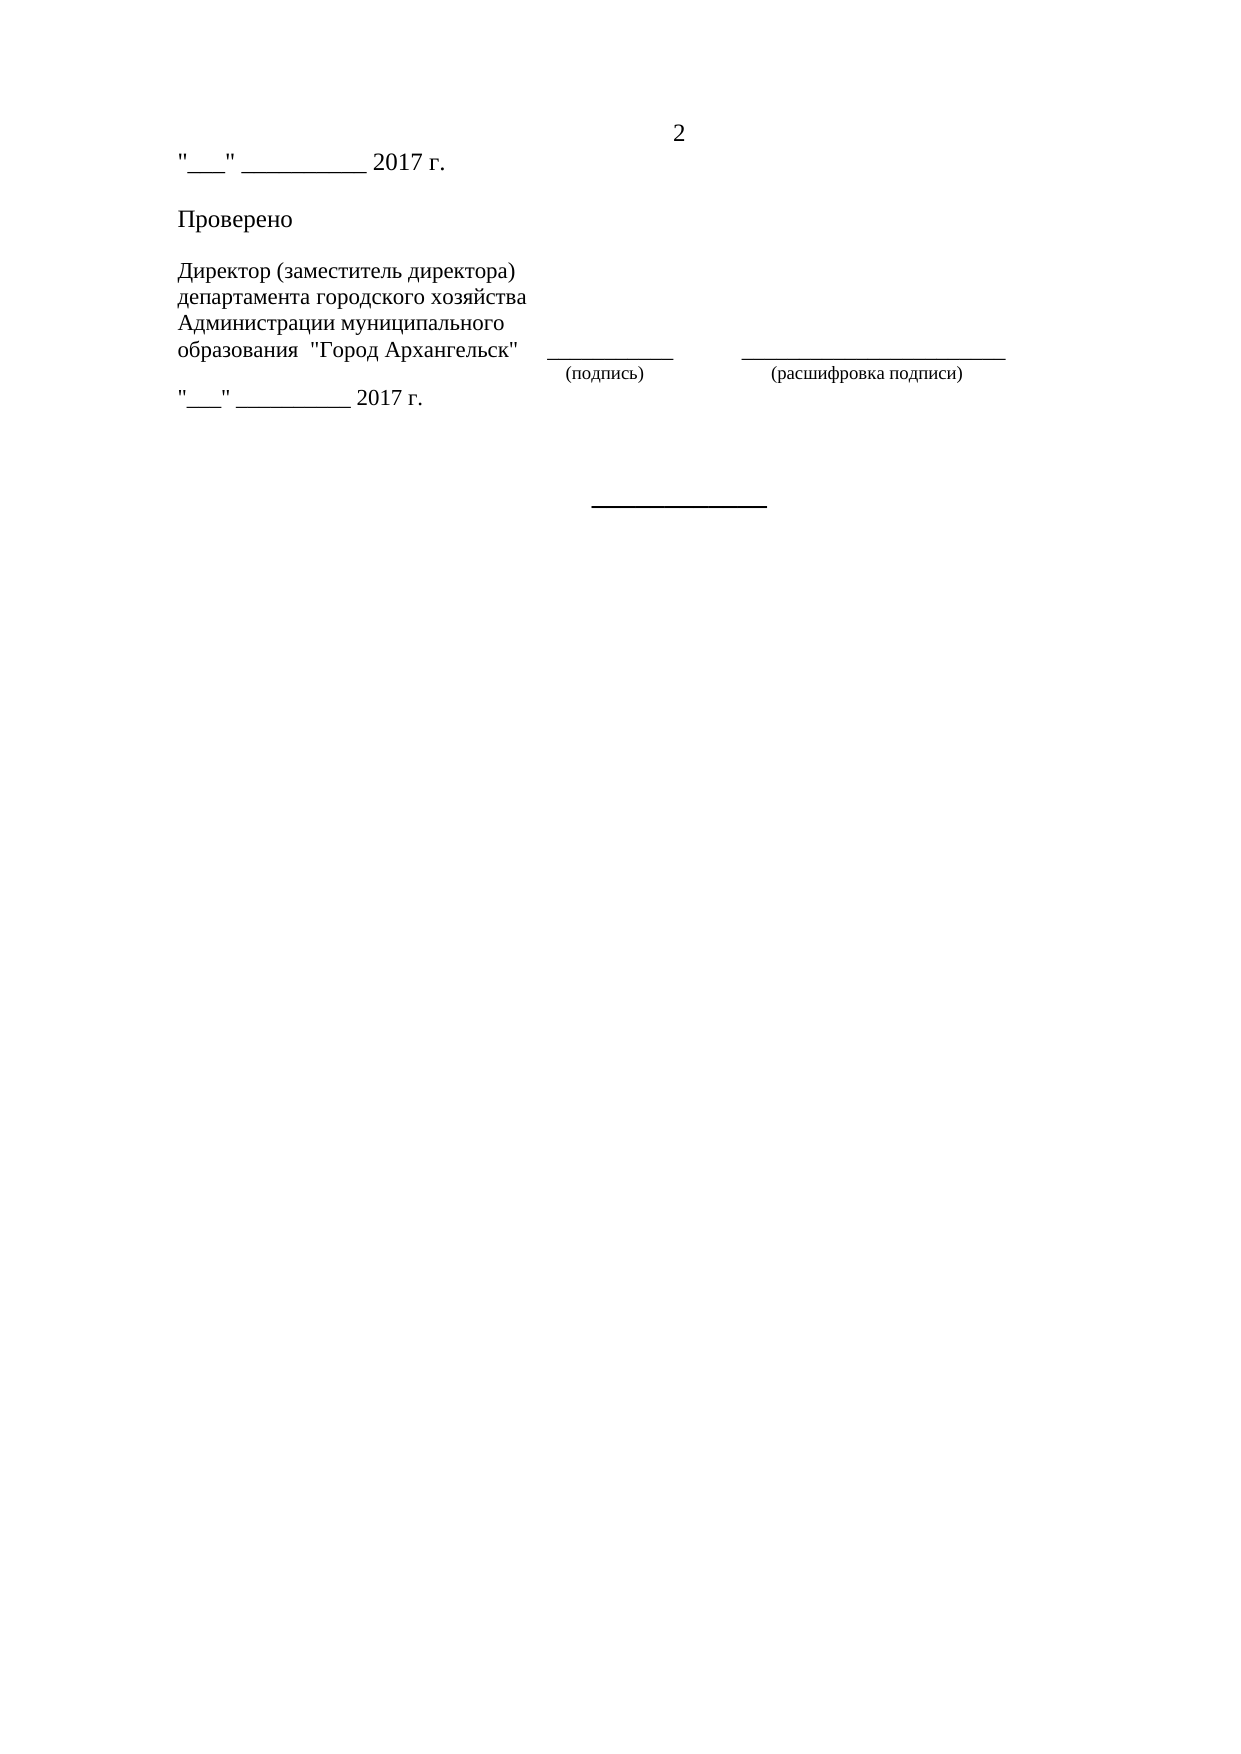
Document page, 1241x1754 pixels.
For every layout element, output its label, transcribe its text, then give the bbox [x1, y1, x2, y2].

text (подпись) (расшифровка подписи) [177, 362, 1181, 384]
text "___" __________ 2017 г. [177, 384, 1181, 410]
text Проверено [177, 204, 1181, 233]
text Директор (заместитель директора) [177, 257, 1181, 283]
text "___" __________ 2017 г. [177, 147, 1181, 176]
text Администрации муниципального [177, 309, 1181, 336]
text образования "Город Архангельск" ___________ _______________________ [518, 336, 1181, 362]
text ____________ [177, 477, 1181, 511]
text департамента городского хозяйства [177, 283, 1181, 309]
text 2 [177, 118, 1181, 147]
